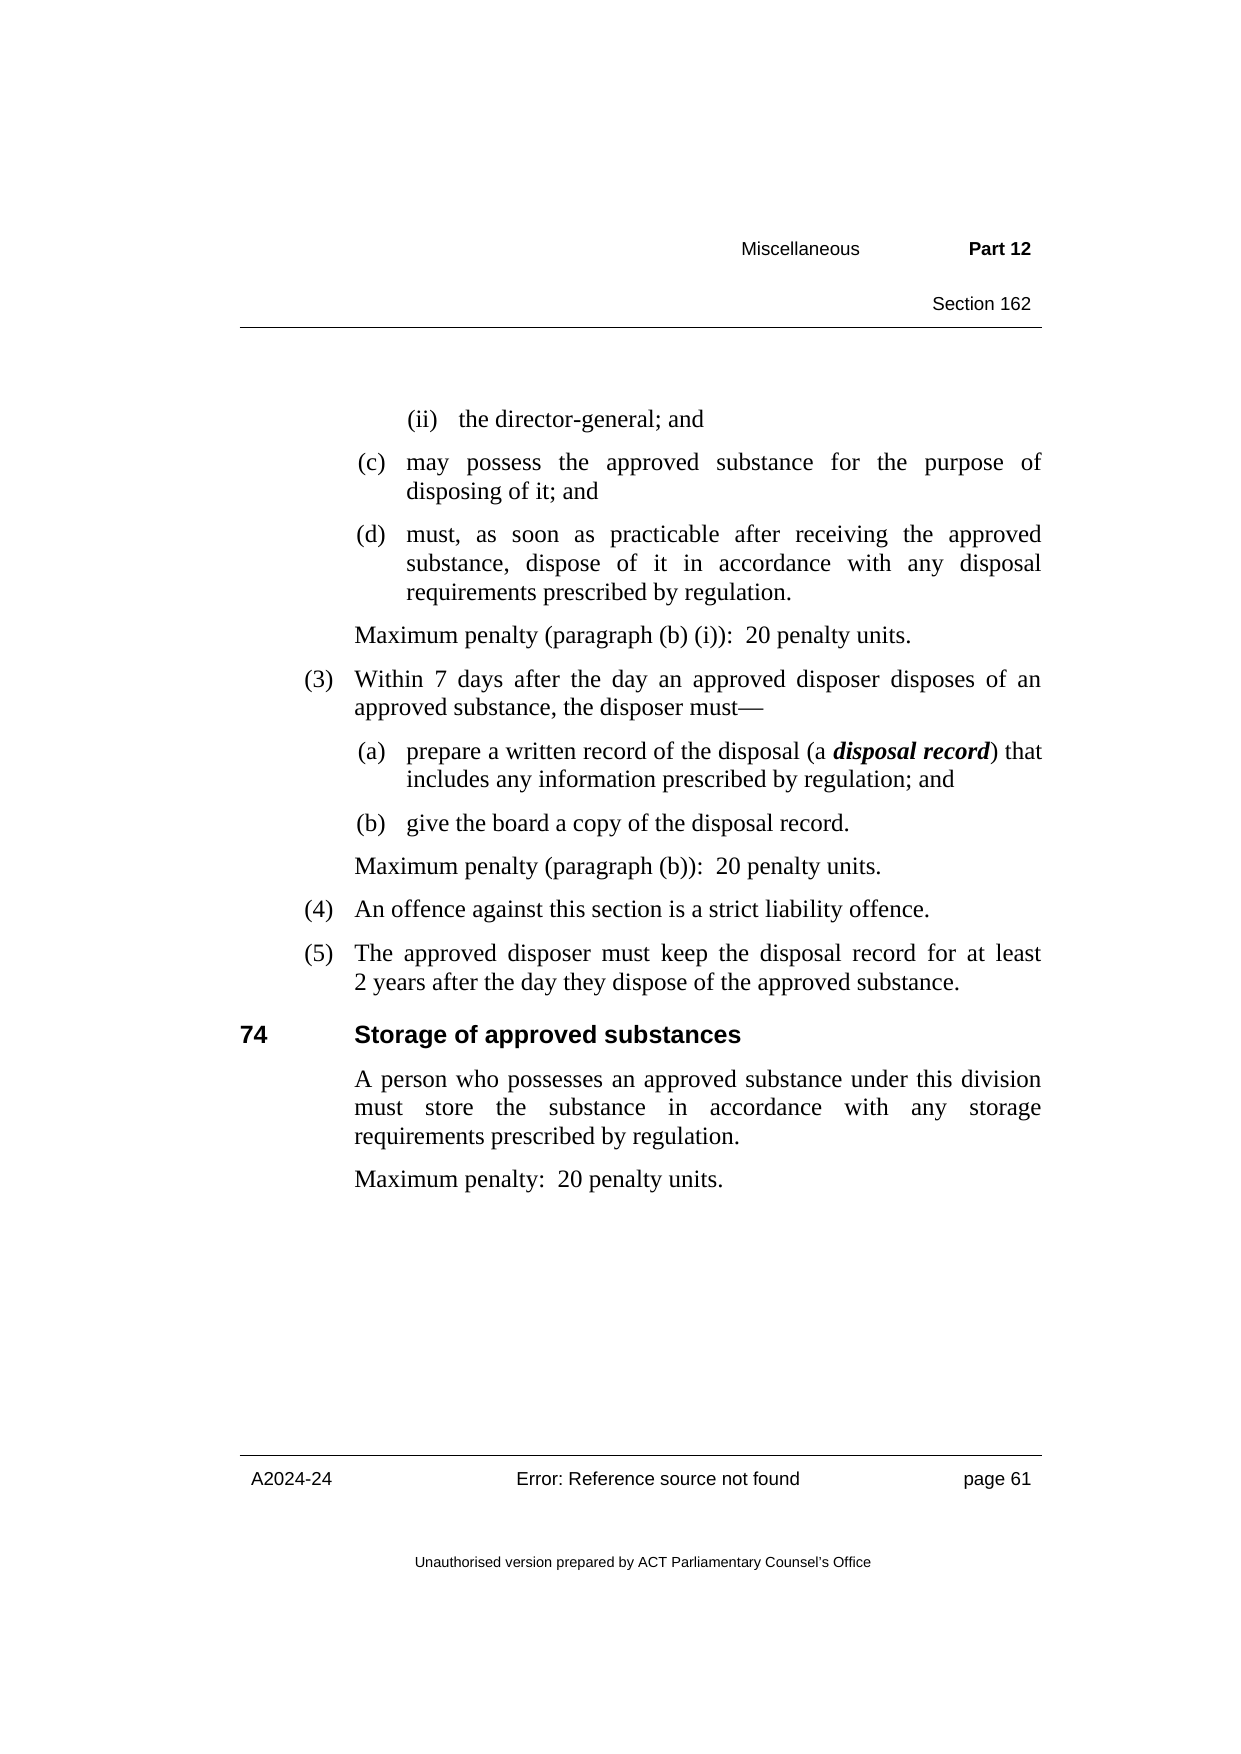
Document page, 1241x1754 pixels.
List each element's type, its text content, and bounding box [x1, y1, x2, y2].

text (d) must, as soon as practicable after receiving the approved substance, dispose of it in accordance with any disposal requirements prescribed by regulation. [239, 519, 1042, 606]
text (ii) the director-general; and [239, 404, 1042, 433]
text (c) may possess the approved substance for the purpose of disposing of it; and [239, 447, 1042, 505]
text Maximum penalty (paragraph (b) (i)): 20 penalty units. [354, 620, 1042, 649]
text (4) An offence against this section is a strict liability offence. [239, 894, 1042, 923]
text (3) Within 7 days after the day an approved disposer disposes of an approved substance, the disposer must— [239, 664, 1042, 721]
text (5) The approved disposer must keep the disposal record for at least 2 years after the day they dispose of the approved substance. [239, 938, 1042, 995]
text A person who possesses an approved substance under this division must store the substance in accordance with any storage requirements prescribed by regulation. [354, 1064, 1042, 1150]
text Maximum penalty (paragraph (b)): 20 penalty units. [354, 851, 1042, 880]
text Maximum penalty: 20 penalty units. [354, 1164, 1042, 1193]
text (a) prepare a written record of the disposal (a disposal record) that includes any information prescribed by regulation; and [239, 736, 1042, 793]
text (b) give the board a copy of the disposal record. [239, 808, 1042, 837]
text 74 Storage of approved substances [239, 1020, 1042, 1049]
